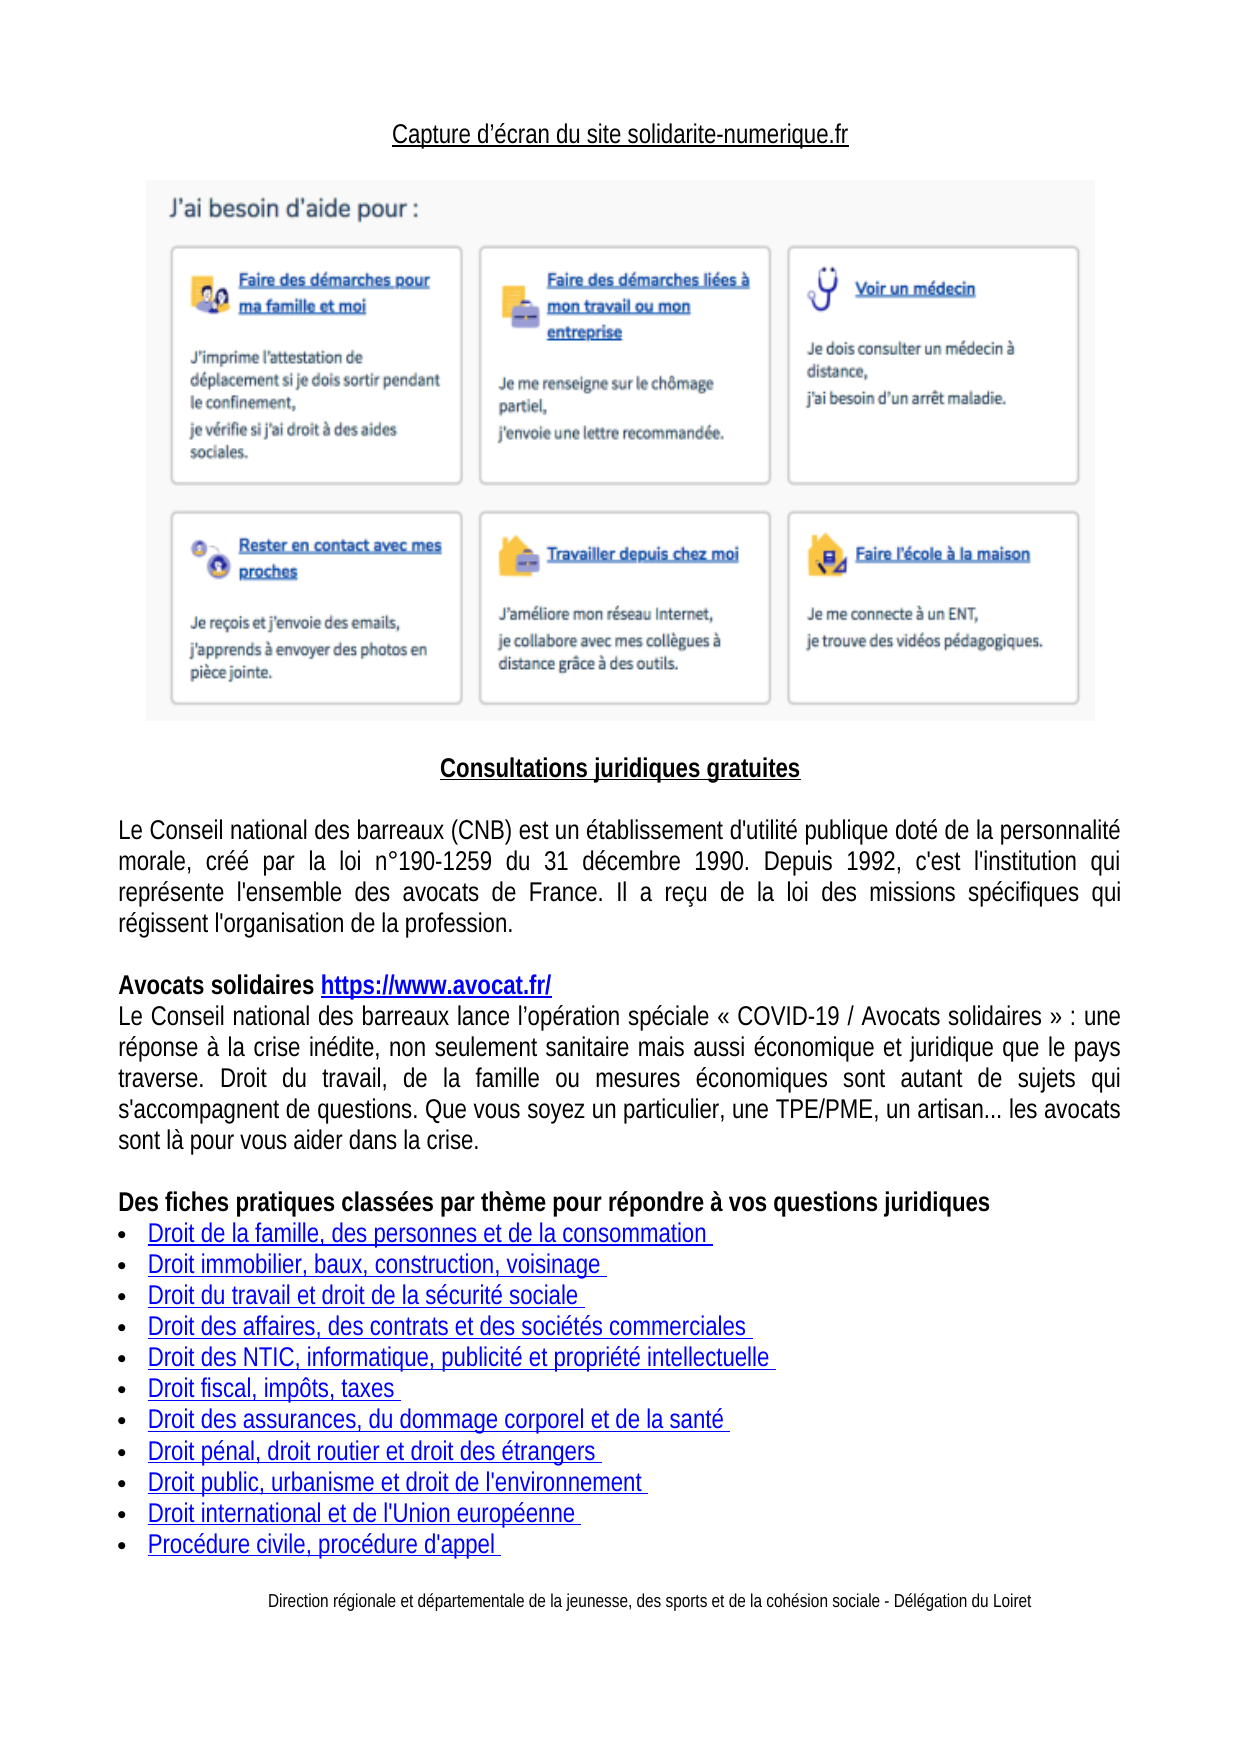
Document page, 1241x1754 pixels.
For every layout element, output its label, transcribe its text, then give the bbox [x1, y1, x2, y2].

list Droit des assurances, du dommage corporel et de la santé [118, 1403, 1122, 1434]
list Procédure civile, procédure d'appel [118, 1528, 1122, 1559]
list Droit du travail et droit de la sécurité sociale [118, 1279, 1122, 1310]
picture [145, 180, 1095, 721]
list Droit international et de l'Union européenne [118, 1497, 1122, 1528]
text Capture d’écran du site solidarite-numerique.fr [118, 118, 1122, 149]
list Droit public, urbanisme et droit de l'environnement [118, 1466, 1122, 1497]
text Le Conseil national des barreaux (CNB) est un établissement d'utilité publique doté de la personnalité morale, créé par la loi n°190-1259 du 31 décembre 1990. Depuis 1992, c'est l'institution qui représente l'ensemble des avocats de France. Il a reçu de la loi des missions spécifiques qui régissent l'organisation de la profession. [118, 814, 1122, 938]
text Direction régionale et départementale de la jeunesse, des sports et de la cohésion sociale - Délégation du Loiret [118, 1590, 1122, 1611]
list Droit fiscal, impôts, taxes [118, 1372, 1122, 1403]
list Droit pénal, droit routier et droit des étrangers [118, 1434, 1122, 1466]
list Droit immobilier, baux, construction, voisinage [118, 1248, 1122, 1279]
list Droit des affaires, des contrats et des sociétés commerciales [118, 1310, 1122, 1341]
text Avocats solidaires https://www.avocat.fr/ [118, 969, 1122, 1000]
list Droit des NTIC, informatique, publicité et propriété intellectuelle [118, 1341, 1122, 1372]
text Consultations juridiques gratuites [118, 752, 1122, 783]
text Le Conseil national des barreaux lance l’opération spéciale « COVID-19 / Avocats solidaires » : une réponse à la crise inédite, non seulement sanitaire mais aussi économique et juridique que le pays traverse. Droit du travail, de la famille ou mesures économiques sont autant de sujets qui s'accompagnent de questions. Que vous soyez un particulier, une TPE/PME, un artisan... les avocats sont là pour vous aider dans la crise. [118, 1000, 1122, 1155]
subtitle Des fiches pratiques classées par thème pour répondre à vos questions juridiques [118, 1186, 1122, 1217]
list Droit de la famille, des personnes et de la consommation [118, 1217, 1122, 1248]
